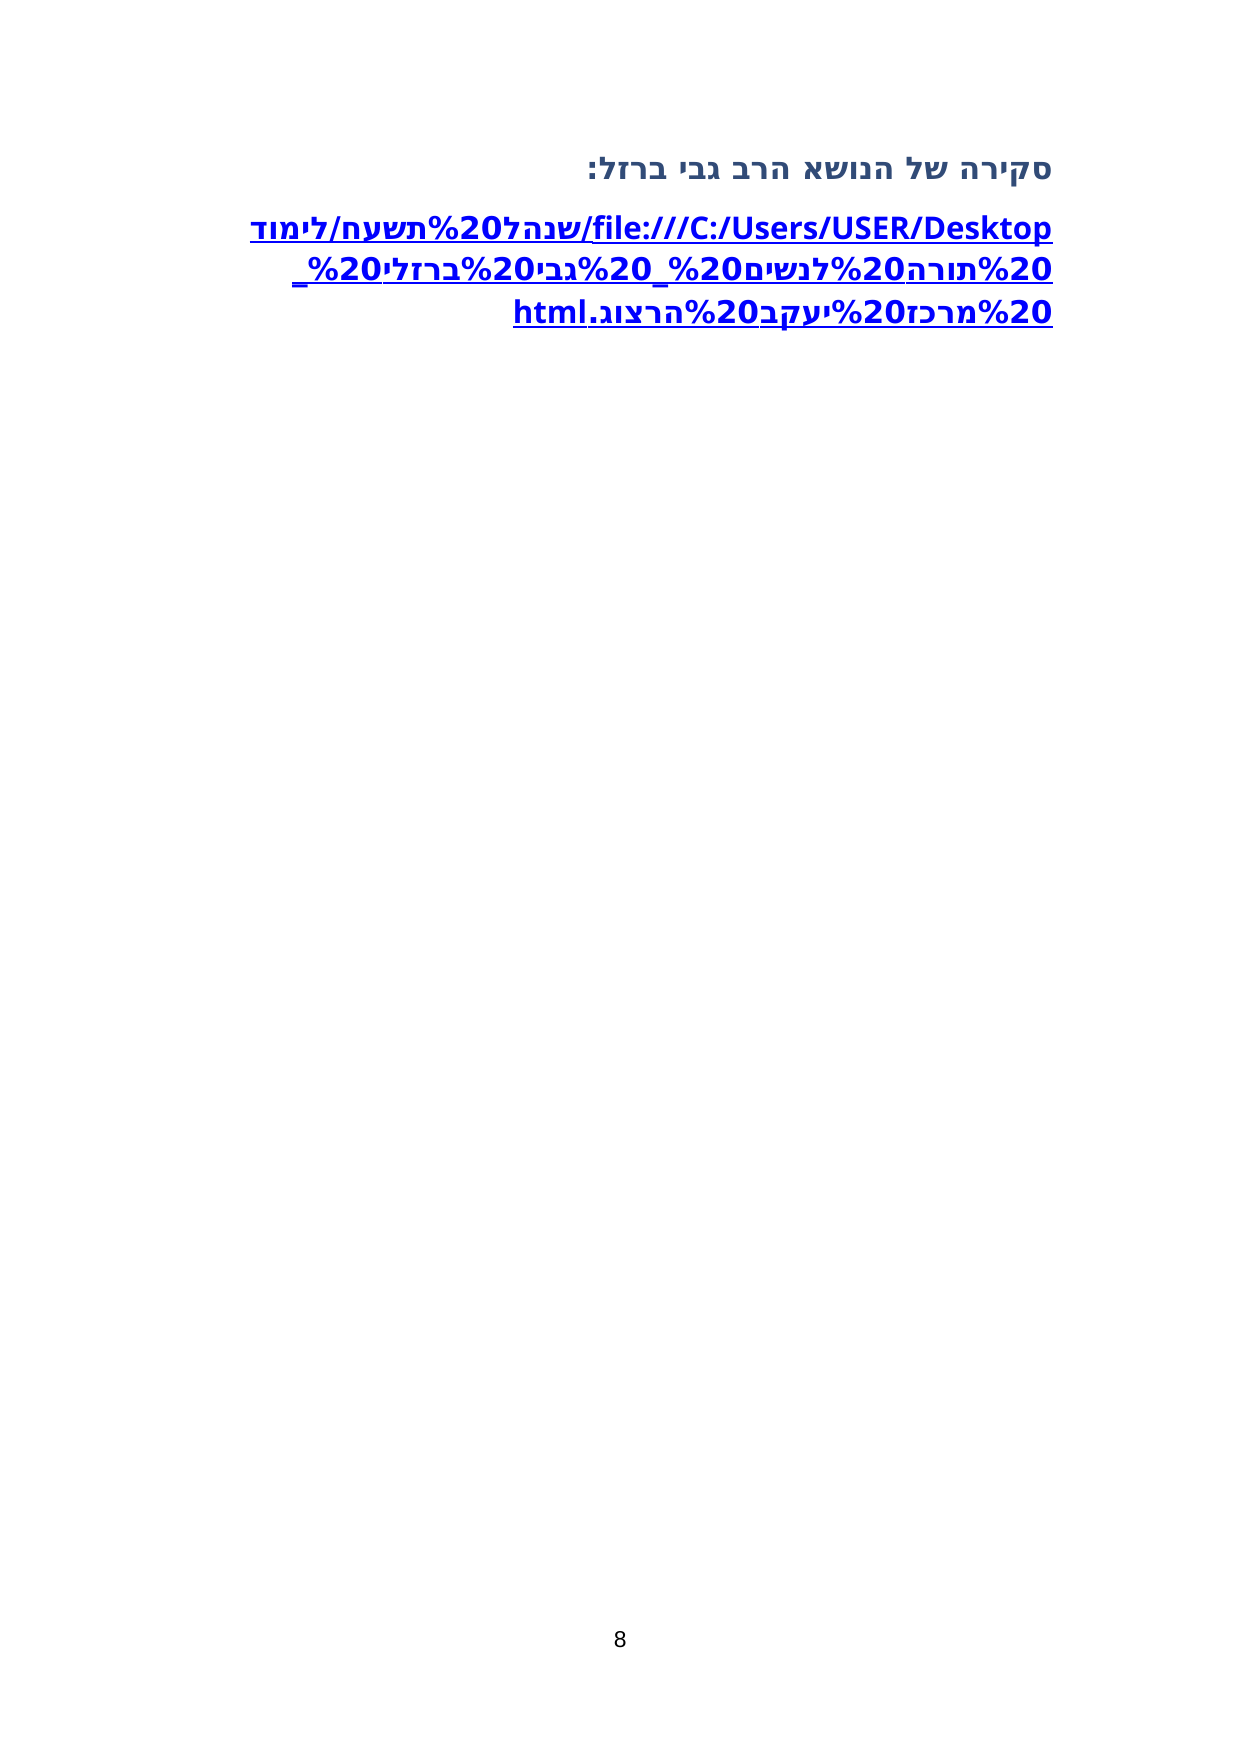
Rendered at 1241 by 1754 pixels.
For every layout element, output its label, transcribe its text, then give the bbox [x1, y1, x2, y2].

text file:///C:/Users/USER/Desktop/שנהל%20תשעח/לימוד%20תורה%20לנשים%20_%20גבי%20ברזלי%20_%20מרכז%20יעקב%20הרצוג.html [187, 206, 1053, 333]
text סקירה של הנושא הרב גבי ברזל: [187, 150, 1053, 186]
